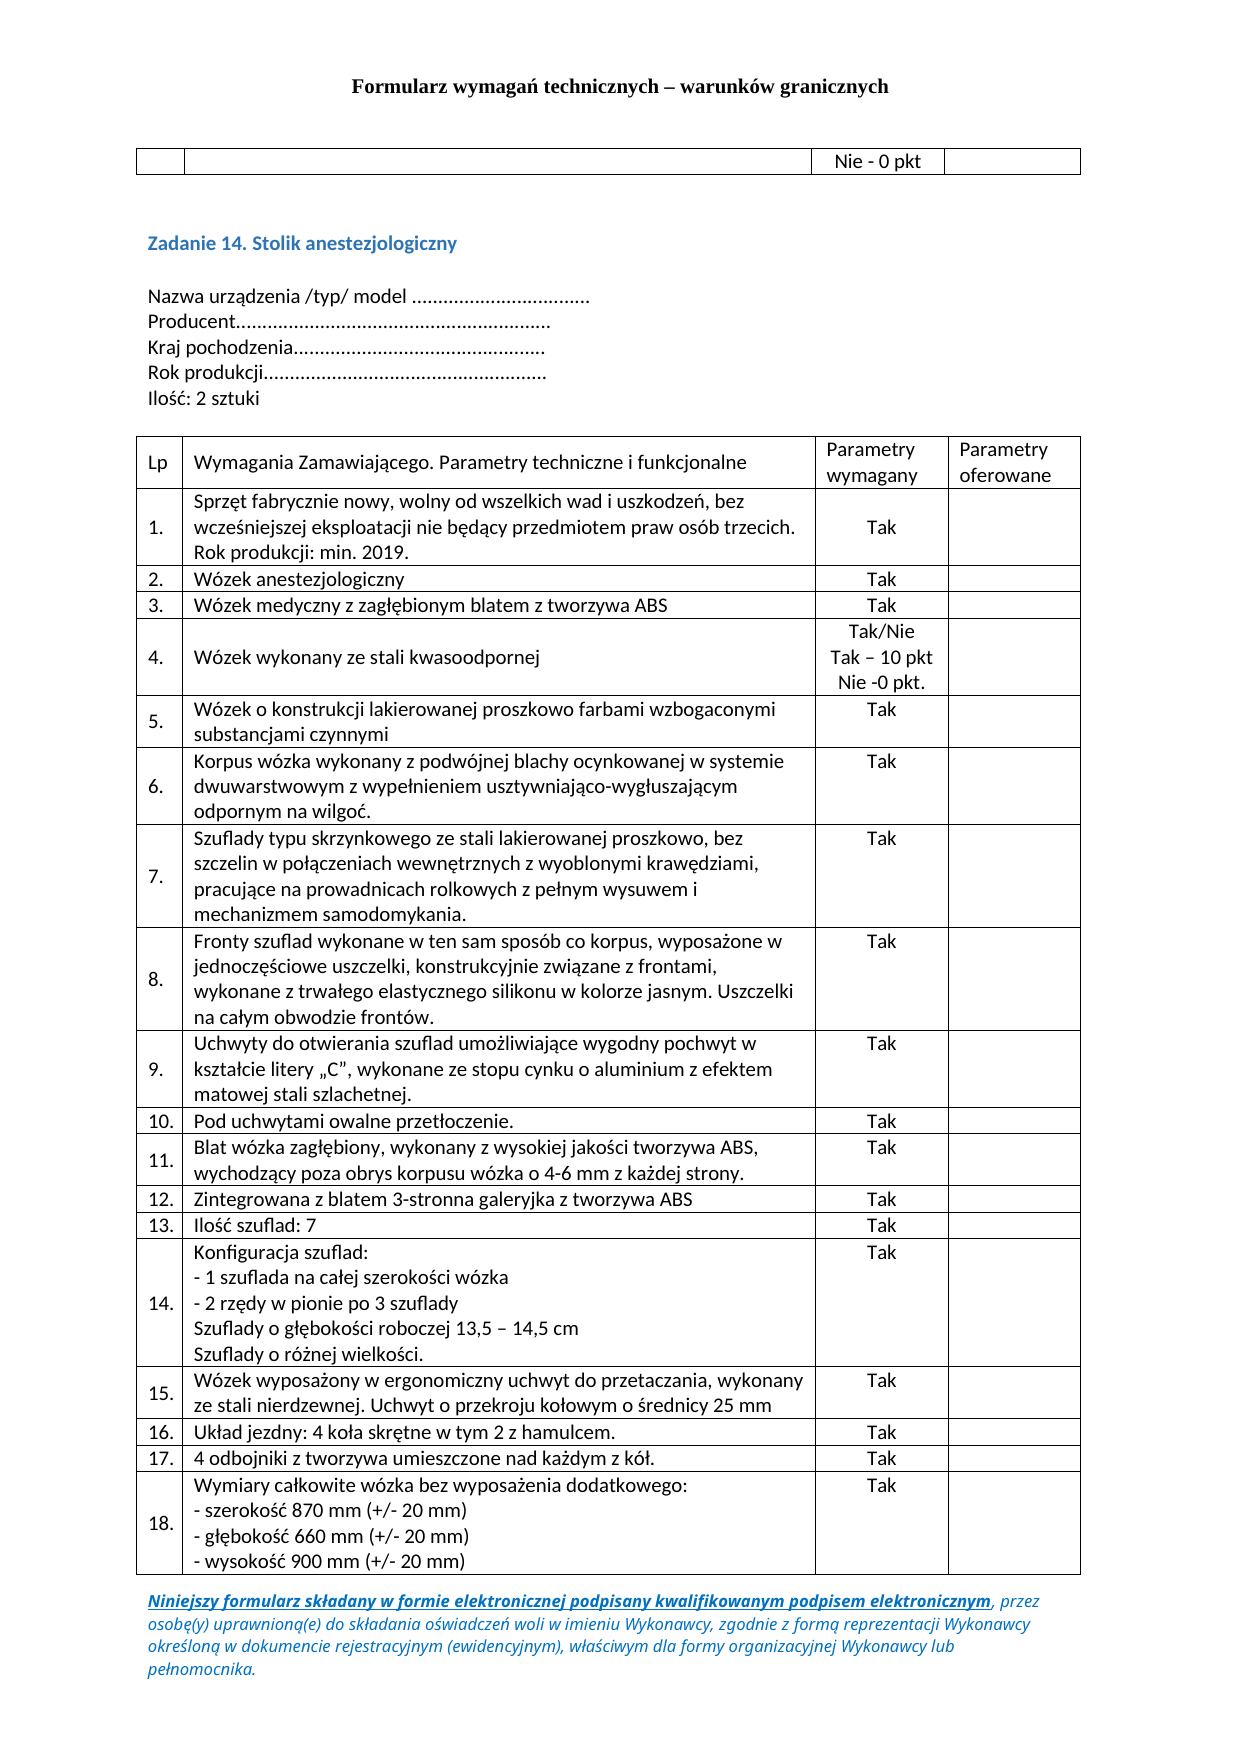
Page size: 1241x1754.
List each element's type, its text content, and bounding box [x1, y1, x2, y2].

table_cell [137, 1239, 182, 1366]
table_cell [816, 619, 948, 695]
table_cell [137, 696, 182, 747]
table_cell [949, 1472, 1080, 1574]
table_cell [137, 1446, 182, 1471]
text Ilość: 2 sztuki [148, 385, 1093, 410]
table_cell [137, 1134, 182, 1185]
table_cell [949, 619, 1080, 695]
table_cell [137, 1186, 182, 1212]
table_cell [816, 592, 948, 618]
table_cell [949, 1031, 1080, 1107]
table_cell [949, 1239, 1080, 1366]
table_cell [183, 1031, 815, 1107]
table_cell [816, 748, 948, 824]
text Nazwa urządzenia /typ/ model .................................. [148, 283, 1093, 308]
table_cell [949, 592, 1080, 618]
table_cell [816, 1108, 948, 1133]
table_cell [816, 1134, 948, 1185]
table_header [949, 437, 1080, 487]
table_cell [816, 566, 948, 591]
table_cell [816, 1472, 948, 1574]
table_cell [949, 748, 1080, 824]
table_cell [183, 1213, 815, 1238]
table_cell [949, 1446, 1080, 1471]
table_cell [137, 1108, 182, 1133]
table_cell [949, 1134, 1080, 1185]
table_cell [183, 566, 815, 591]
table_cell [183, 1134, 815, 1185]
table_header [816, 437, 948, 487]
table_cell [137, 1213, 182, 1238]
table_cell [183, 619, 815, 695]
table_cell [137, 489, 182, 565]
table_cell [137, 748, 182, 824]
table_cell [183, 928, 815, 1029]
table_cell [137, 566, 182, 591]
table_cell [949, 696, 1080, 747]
text Zadanie 14. Stolik anestezjologiczny [148, 230, 1093, 256]
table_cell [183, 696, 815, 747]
text Producent............................................................ [148, 308, 1093, 334]
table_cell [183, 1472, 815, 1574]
text Kraj pochodzenia................................................ [148, 334, 1093, 359]
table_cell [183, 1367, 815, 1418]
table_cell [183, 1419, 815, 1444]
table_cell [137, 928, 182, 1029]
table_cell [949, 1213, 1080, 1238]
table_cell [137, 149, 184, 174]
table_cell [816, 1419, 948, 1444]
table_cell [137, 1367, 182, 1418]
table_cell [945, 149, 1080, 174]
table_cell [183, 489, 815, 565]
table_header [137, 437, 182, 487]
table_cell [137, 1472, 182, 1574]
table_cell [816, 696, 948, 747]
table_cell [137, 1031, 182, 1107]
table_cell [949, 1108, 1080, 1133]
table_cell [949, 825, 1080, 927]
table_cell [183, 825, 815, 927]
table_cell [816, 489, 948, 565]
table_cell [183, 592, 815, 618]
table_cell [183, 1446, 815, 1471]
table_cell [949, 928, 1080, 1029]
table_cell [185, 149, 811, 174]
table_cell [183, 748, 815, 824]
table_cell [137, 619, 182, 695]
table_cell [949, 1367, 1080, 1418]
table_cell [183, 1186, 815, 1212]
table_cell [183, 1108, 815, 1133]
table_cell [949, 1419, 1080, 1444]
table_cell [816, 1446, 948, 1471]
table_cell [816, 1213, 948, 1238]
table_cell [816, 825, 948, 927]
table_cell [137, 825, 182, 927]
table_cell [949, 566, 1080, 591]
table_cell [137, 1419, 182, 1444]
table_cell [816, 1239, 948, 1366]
text Rok produkcji...................................................... [148, 359, 1093, 385]
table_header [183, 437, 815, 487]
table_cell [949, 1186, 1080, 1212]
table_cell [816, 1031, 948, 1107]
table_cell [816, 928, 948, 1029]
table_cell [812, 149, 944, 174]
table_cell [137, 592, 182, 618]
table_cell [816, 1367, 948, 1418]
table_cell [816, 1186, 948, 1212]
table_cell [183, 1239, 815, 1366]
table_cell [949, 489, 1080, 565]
